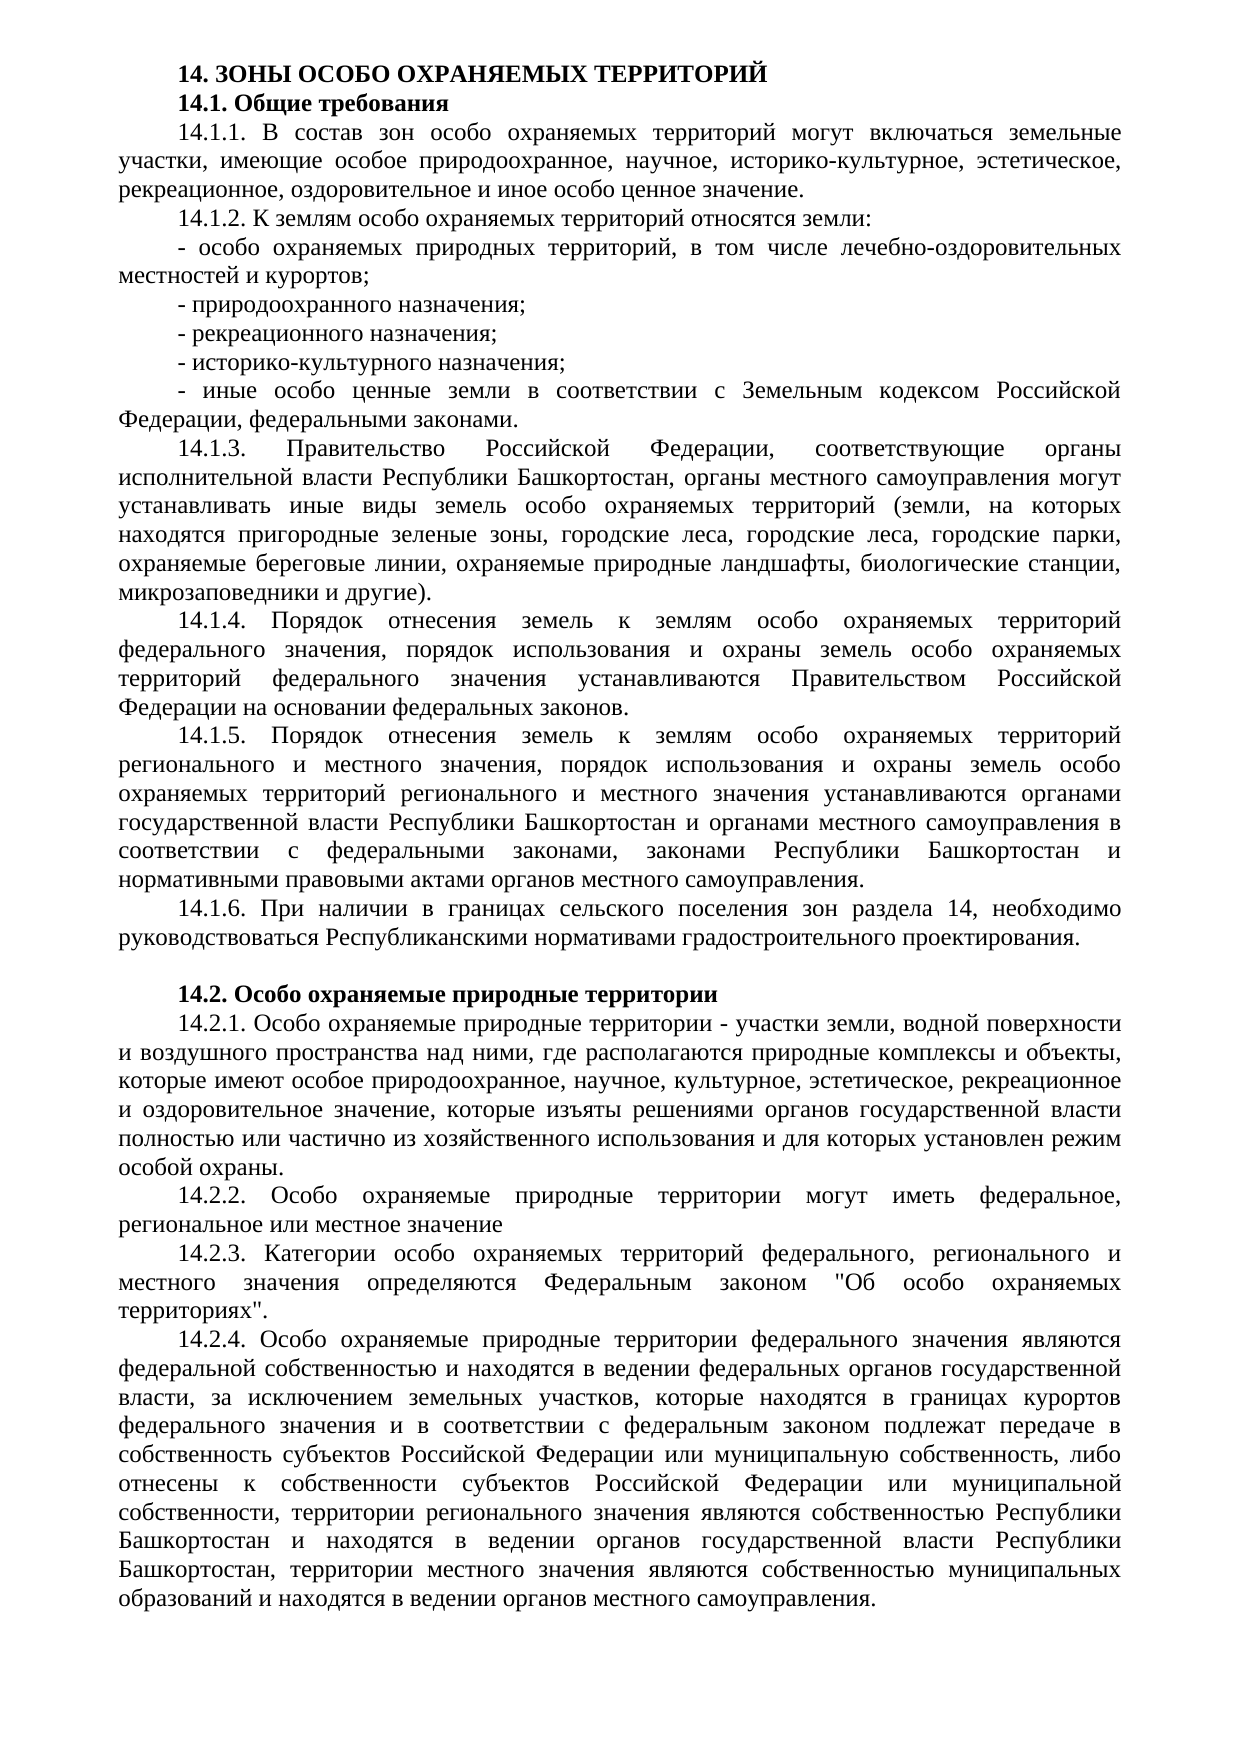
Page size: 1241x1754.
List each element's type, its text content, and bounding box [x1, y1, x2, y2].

text 14.1.5. Порядок отнесения земель к землям особо охраняемых территорий регионального и местного значения, порядок использования и охраны земель особо охраняемых территорий регионального и местного значения устанавливаются органами государственной власти Республики Башкортостан и органами местного самоуправления в соответствии с федеральными законами, законами Республики Башкортостан и нормативными правовыми актами органов местного самоуправления. [118, 720, 1122, 893]
text - особо охраняемых природных территорий, в том числе лечебно-оздоровительных местностей и курортов; [118, 232, 1122, 289]
text - историко-культурного назначения; [118, 347, 1122, 375]
text 14.1.3. Правительство Российской Федерации, соответствующие органы исполнительной власти Республики Башкортостан, органы местного самоуправления могут устанавливать иные виды земель особо охраняемых территорий (земли, на которых находятся пригородные зеленые зоны, городские леса, городские леса, городские парки, охраняемые береговые линии, охраняемые природные ландшафты, биологические станции, микрозаповедники и другие). [118, 433, 1122, 605]
text 14.1. Общие требования [118, 88, 1122, 117]
text 14.1.1. В состав зон особо охраняемых территорий могут включаться земельные участки, имеющие особое природоохранное, научное, историко-культурное, эстетическое, рекреационное, оздоровительное и иное особо ценное значение. [118, 117, 1122, 203]
text 14.2.4. Особо охраняемые природные территории федерального значения являются федеральной собственностью и находятся в ведении федеральных органов государственной власти, за исключением земельных участков, которые находятся в границах курортов федерального значения и в соответствии с федеральным законом подлежат передаче в собственность субъектов Российской Федерации или муниципальную собственность, либо отнесены к собственности субъектов Российской Федерации или муниципальной собственности, территории регионального значения являются собственностью Республики Башкортостан и находятся в ведении органов государственной власти Республики Башкортостан, территории местного значения являются собственностью муниципальных образований и находятся в ведении органов местного самоуправления. [118, 1324, 1122, 1612]
text - иные особо ценные земли в соответствии с Земельным кодексом Российской Федерации, федеральными законами. [118, 375, 1122, 433]
text - рекреационного назначения; [118, 318, 1122, 347]
text - природоохранного назначения; [118, 289, 1122, 318]
text 14.1.2. К землям особо охраняемых территорий относятся земли: [118, 203, 1122, 232]
text 14. ЗОНЫ ОСОБО ОХРАНЯЕМЫХ ТЕРРИТОРИЙ [118, 59, 1122, 88]
text 14.2. Особо охраняемые природные территории [118, 979, 1122, 1008]
text 14.1.6. При наличии в границах сельского поселения зон раздела 14, необходимо руководствоваться Республиканскими нормативами градостроительного проектирования. [118, 893, 1122, 950]
text 14.1.4. Порядок отнесения земель к землям особо охраняемых территорий федерального значения, порядок использования и охраны земель особо охраняемых территорий федерального значения устанавливаются Правительством Российской Федерации на основании федеральных законов. [118, 605, 1122, 720]
text 14.2.3. Категории особо охраняемых территорий федерального, регионального и местного значения определяются Федеральным законом "Об особо охраняемых территориях". [118, 1238, 1122, 1324]
text 14.2.2. Особо охраняемые природные территории могут иметь федеральное, региональное или местное значение [118, 1180, 1122, 1238]
text 14.2.1. Особо охраняемые природные территории - участки земли, водной поверхности и воздушного пространства над ними, где располагаются природные комплексы и объекты, которые имеют особое природоохранное, научное, культурное, эстетическое, рекреационное и оздоровительное значение, которые изъяты решениями органов государственной власти полностью или частично из хозяйственного использования и для которых установлен режим особой охраны. [118, 1008, 1122, 1180]
